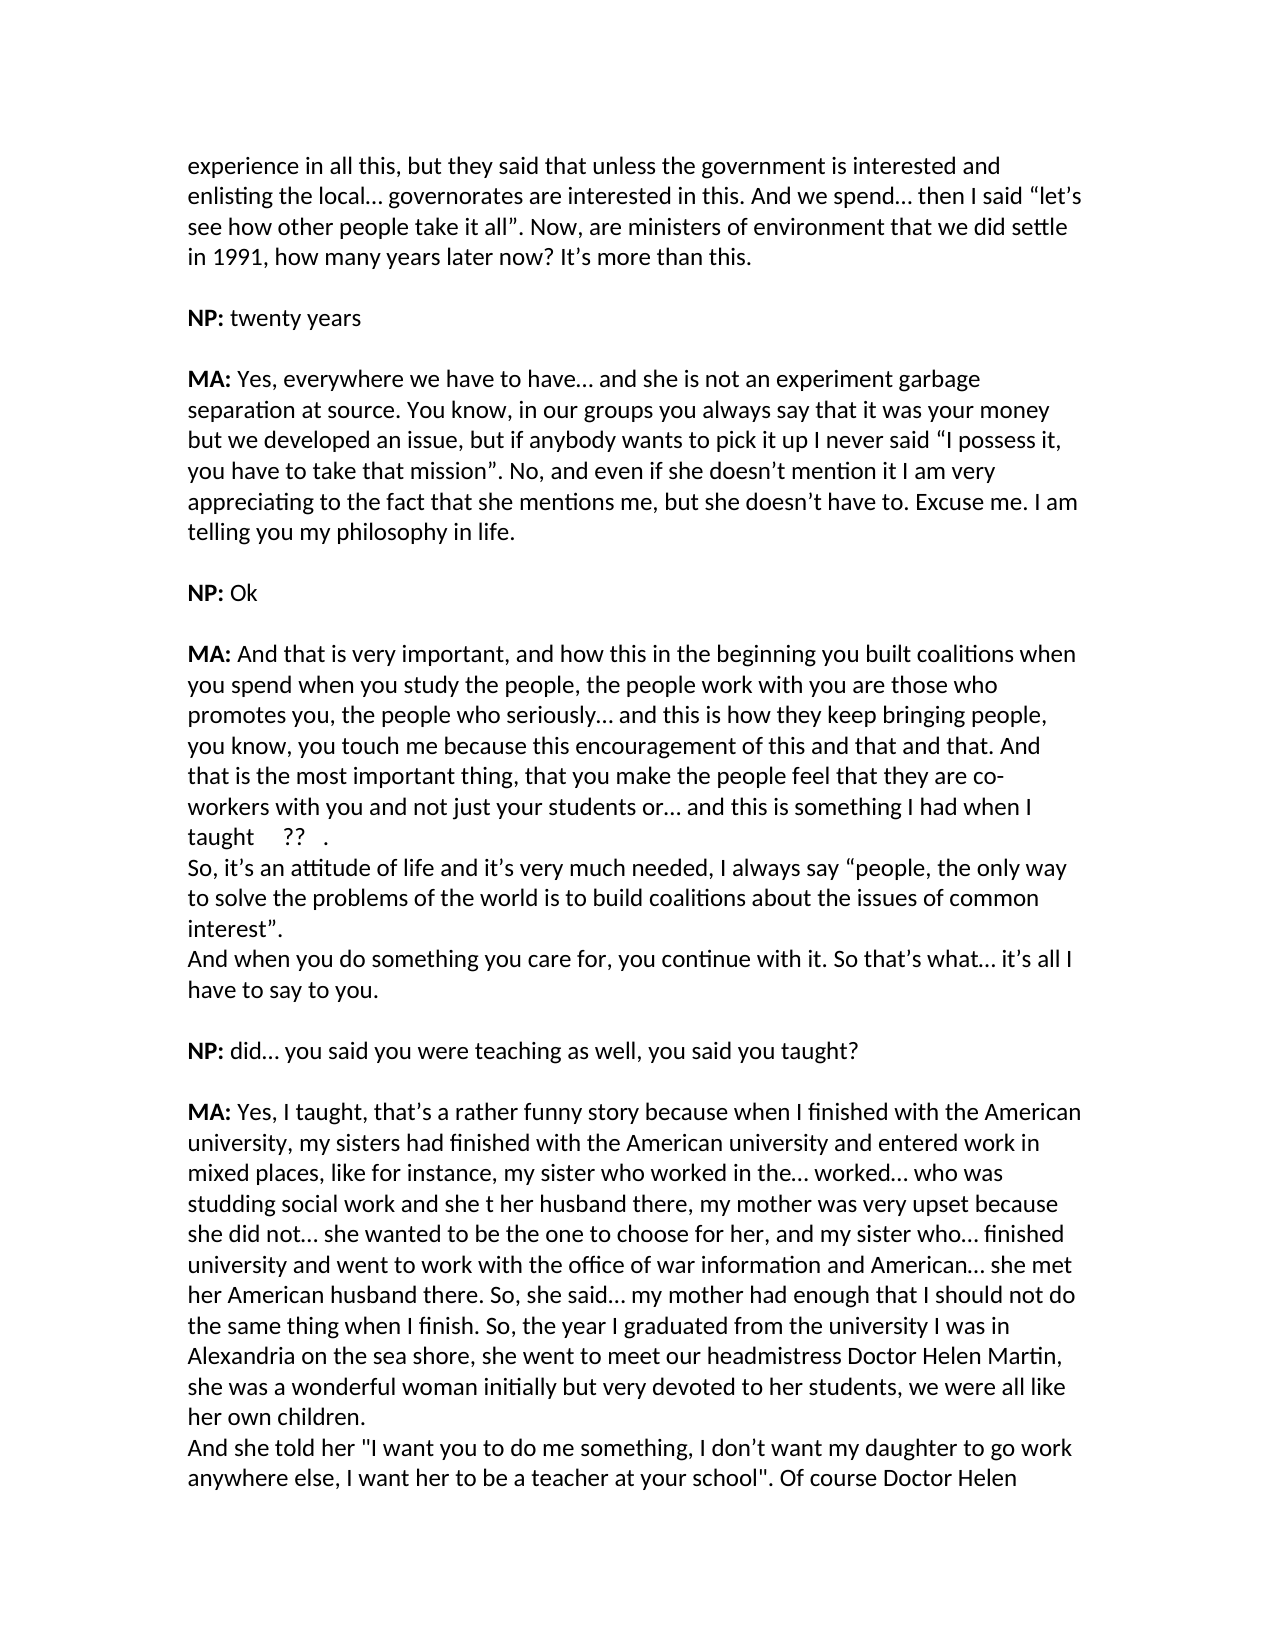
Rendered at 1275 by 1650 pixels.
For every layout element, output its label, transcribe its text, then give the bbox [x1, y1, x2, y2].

text NP: Ok [187, 577, 1087, 608]
text And when you do something you care for, you continue with it. So that’s what… it’s all I have to say to you. [187, 943, 1087, 1004]
text NP: did… you said you were teaching as well, you said you taught? [187, 1035, 1087, 1066]
text MA: Yes, everywhere we have to have… and she is not an experiment garbage separation at source. You know, in our groups you always say that it was your money but we developed an issue, but if anybody wants to pick it up I never said “I possess it, you have to take that mission”. No, and even if she doesn’t mention it I am very appreciating to the fact that she mentions me, but she doesn’t have to. Excuse me. I am telling you my philosophy in life. [187, 364, 1087, 547]
text MA: Yes, I taught, that’s a rather funny story because when I finished with the American university, my sisters had finished with the American university and entered work in mixed places, like for instance, my sister who worked in the… worked… who was studding social work and she t her husband there, my mother was very upset because she did not… she wanted to be the one to choose for her, and my sister who… finished university and went to work with the office of war information and American… she met her American husband there. So, she said… my mother had enough that I should not do the same thing when I finish. So, the year I graduated from the university I was in Alexandria on the sea shore, she went to meet our headmistress Doctor Helen Martin, she was a wonderful woman initially but very devoted to her students, we were all like her own children. [187, 1096, 1087, 1432]
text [187, 150, 1087, 272]
text MA: And that is very important, and how this in the beginning you built coalitions when you spend when you study the people, the people work with you are those who promotes you, the people who seriously… and this is how they keep bringing people, you know, you touch me because this encouragement of this and that and that. And that is the most important thing, that you make the people feel that they are co- workers with you and not just your students or… and this is something I had when I taught ?? . [187, 638, 1087, 852]
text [187, 1432, 1087, 1493]
text NP: twenty years [187, 303, 1087, 333]
text So, it’s an attitude of life and it’s very much needed, I always say “people, the only way to solve the problems of the world is to build coalitions about the issues of common interest”. [187, 852, 1087, 943]
